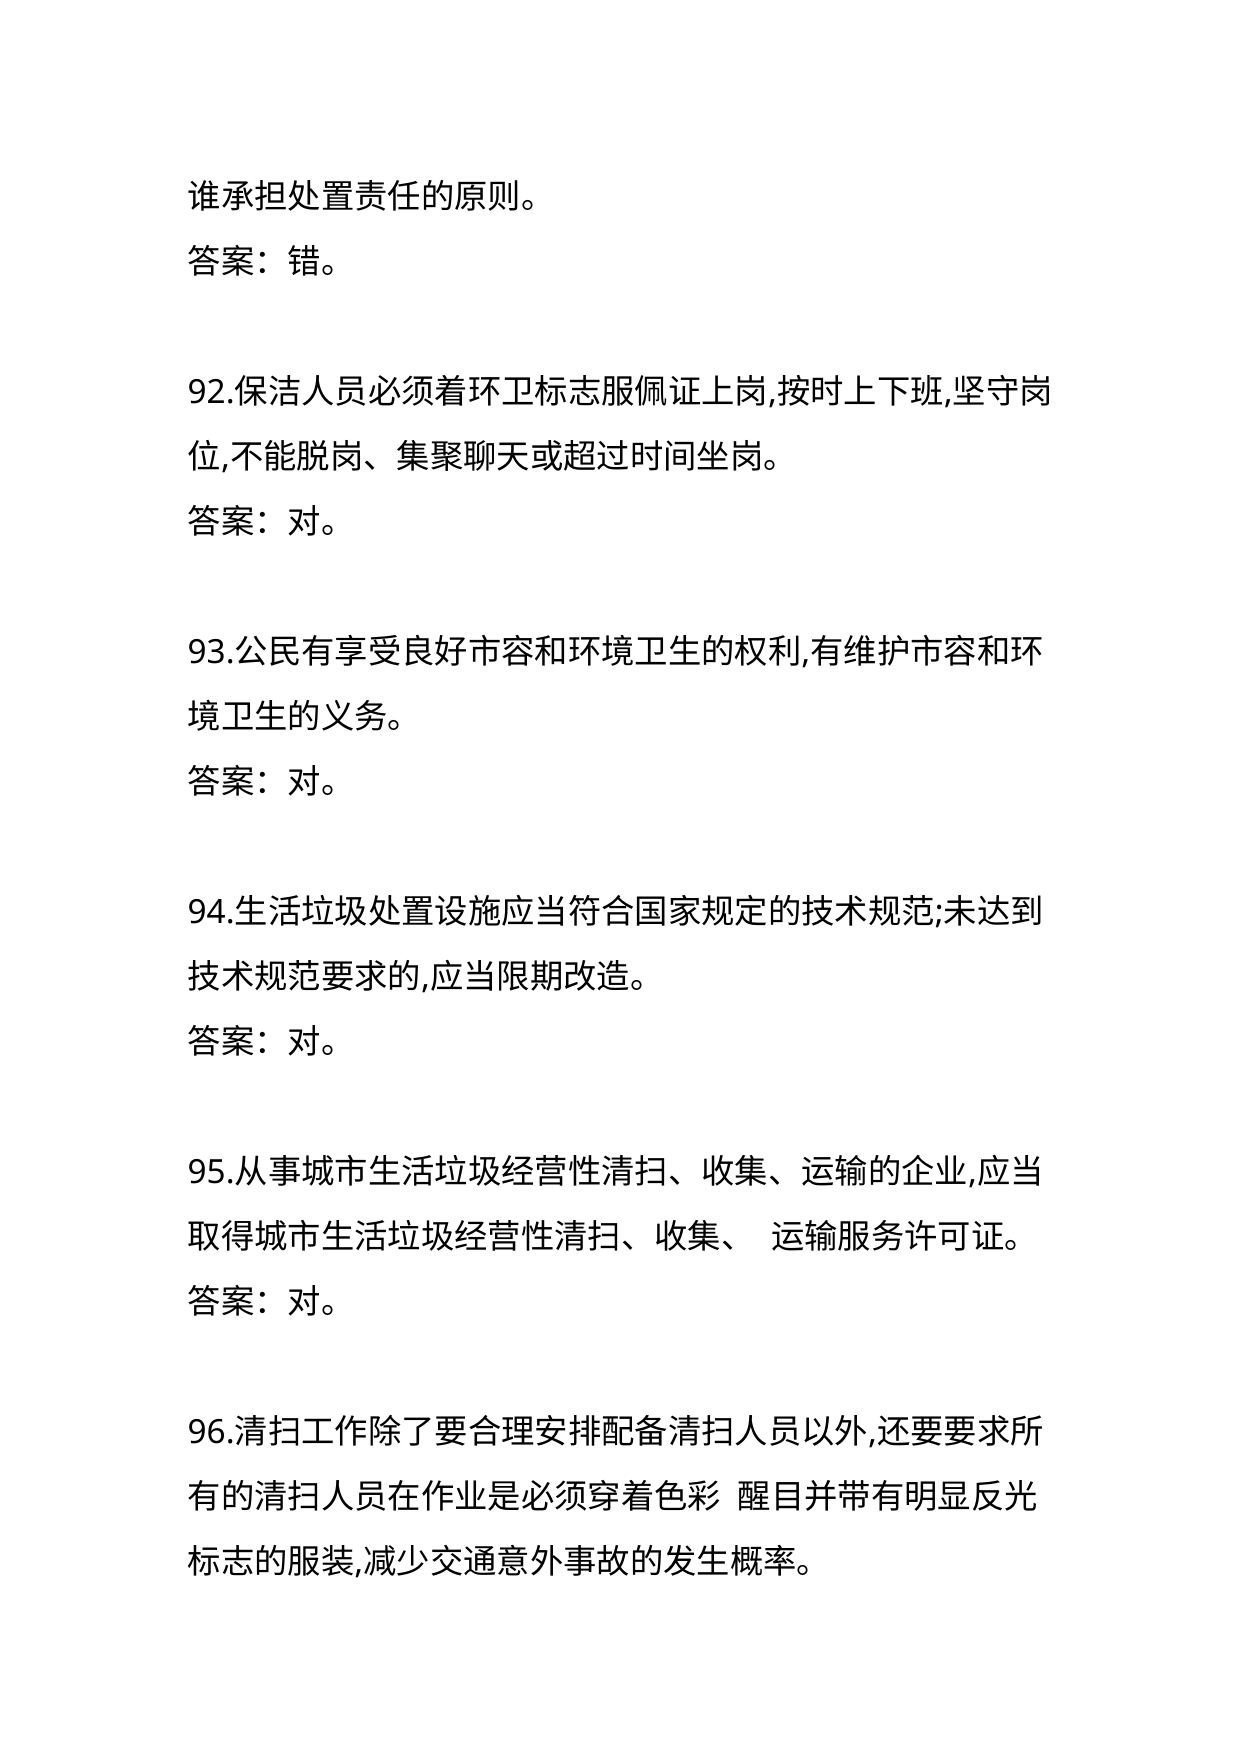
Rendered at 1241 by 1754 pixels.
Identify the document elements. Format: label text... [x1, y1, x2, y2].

text 答案：对。 [187, 1267, 1053, 1332]
text 92.保洁人员必须着环卫标志服佩证上岗,按时上下班,坚守岗位,不能脱岗、集聚聊天或超过时间坐岗。 [187, 357, 1053, 487]
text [187, 162, 1053, 227]
text 答案：错。 [187, 227, 1053, 292]
text 答案：对。 [187, 1007, 1053, 1072]
text 96.清扫工作除了要合理安排配备清扫人员以外,还要要求所有的清扫人员在作业是必须穿着色彩 醒目并带有明显反光标志的服装,减少交通意外事故的发生概率。 [187, 1397, 1053, 1592]
text 答案：对。 [187, 747, 1053, 812]
text 95.从事城市生活垃圾经营性清扫、收集、运输的企业,应当取得城市生活垃圾经营性清扫、收集、 运输服务许可证。 [187, 1137, 1053, 1267]
text 94.生活垃圾处置设施应当符合国家规定的技术规范;未达到技术规范要求的,应当限期改造。 [187, 877, 1053, 1007]
text 答案：对。 [187, 487, 1053, 552]
text 93.公民有享受良好市容和环境卫生的权利,有维护市容和环境卫生的义务。 [187, 617, 1053, 747]
